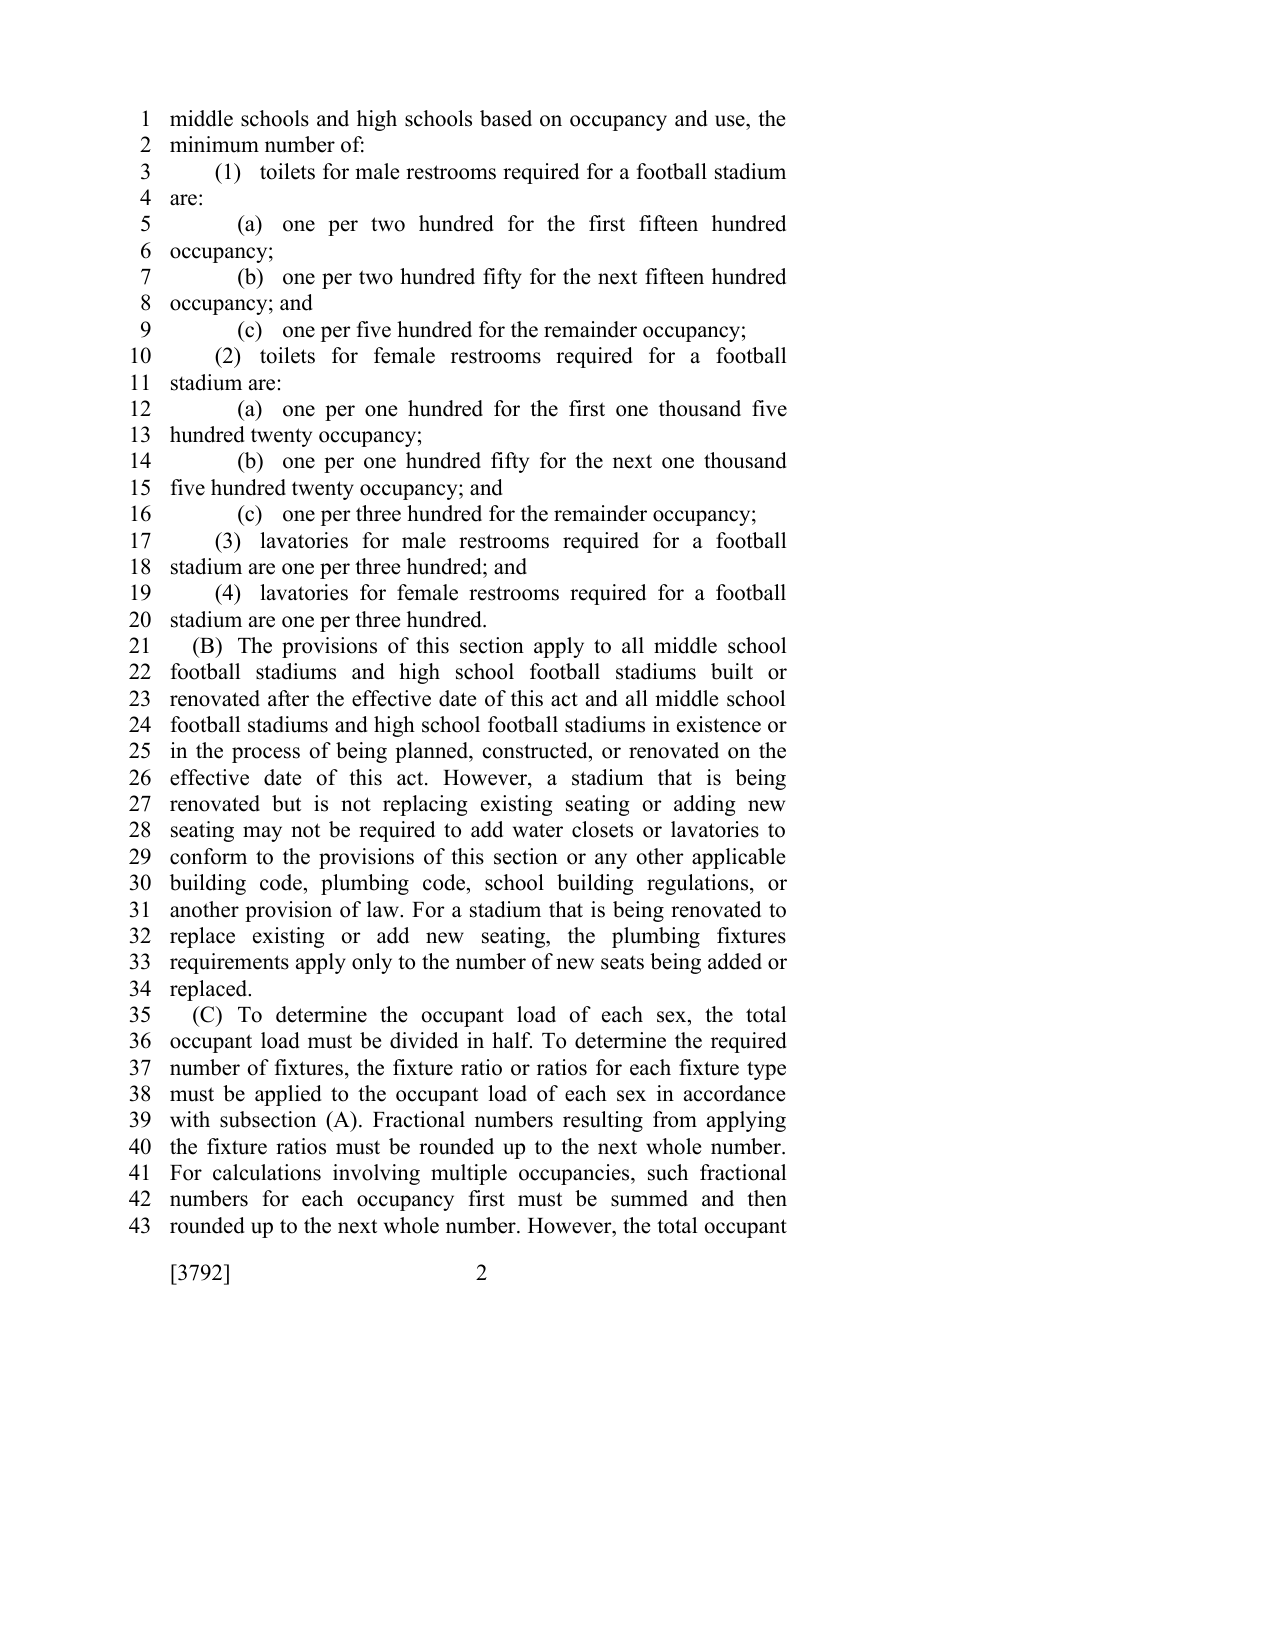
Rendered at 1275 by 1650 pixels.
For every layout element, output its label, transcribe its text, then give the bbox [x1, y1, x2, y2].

text (2) toilets for female restrooms required for a football stadium are: [169, 342, 787, 395]
text (c) one per five hundred for the remainder occupancy; [169, 316, 787, 342]
text (3) lavatories for male restrooms required for a football stadium are one per three hundred; and [169, 527, 787, 579]
text (B) The provisions of this section apply to all middle school football stadiums and high school football stadiums built or renovated after the effective date of this act and all middle school football stadiums and high school football stadiums in existence or in the process of being planned, constructed, or renovated on the effective date of this act. However, a stadium that is being renovated but is not replacing existing seating or adding new seating may not be required to add water closets or lavatories to conform to the provisions of this section or any other applicable building code, plumbing code, school building regulations, or another provision of law. For a stadium that is being renovated to replace existing or add new seating, the plumbing fixtures requirements apply only to the number of new seats being added or replaced. [169, 632, 787, 1001]
text (a) one per one hundred for the first one thousand five hundred twenty occupancy; [169, 395, 787, 448]
text (b) one per two hundred fifty for the next fifteen hundred occupancy; and [169, 263, 787, 316]
text (4) lavatories for female restrooms required for a football stadium are one per three hundred. [169, 579, 787, 632]
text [169, 1001, 787, 1238]
text (a) one per two hundred for the first fifteen hundred occupancy; [169, 210, 787, 263]
text (1) toilets for male restrooms required for a football stadium are: [169, 158, 787, 210]
text (b) one per one hundred fifty for the next one thousand five hundred twenty occupancy; and [169, 448, 787, 500]
text (c) one per three hundred for the remainder occupancy; [169, 500, 787, 527]
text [169, 105, 787, 158]
